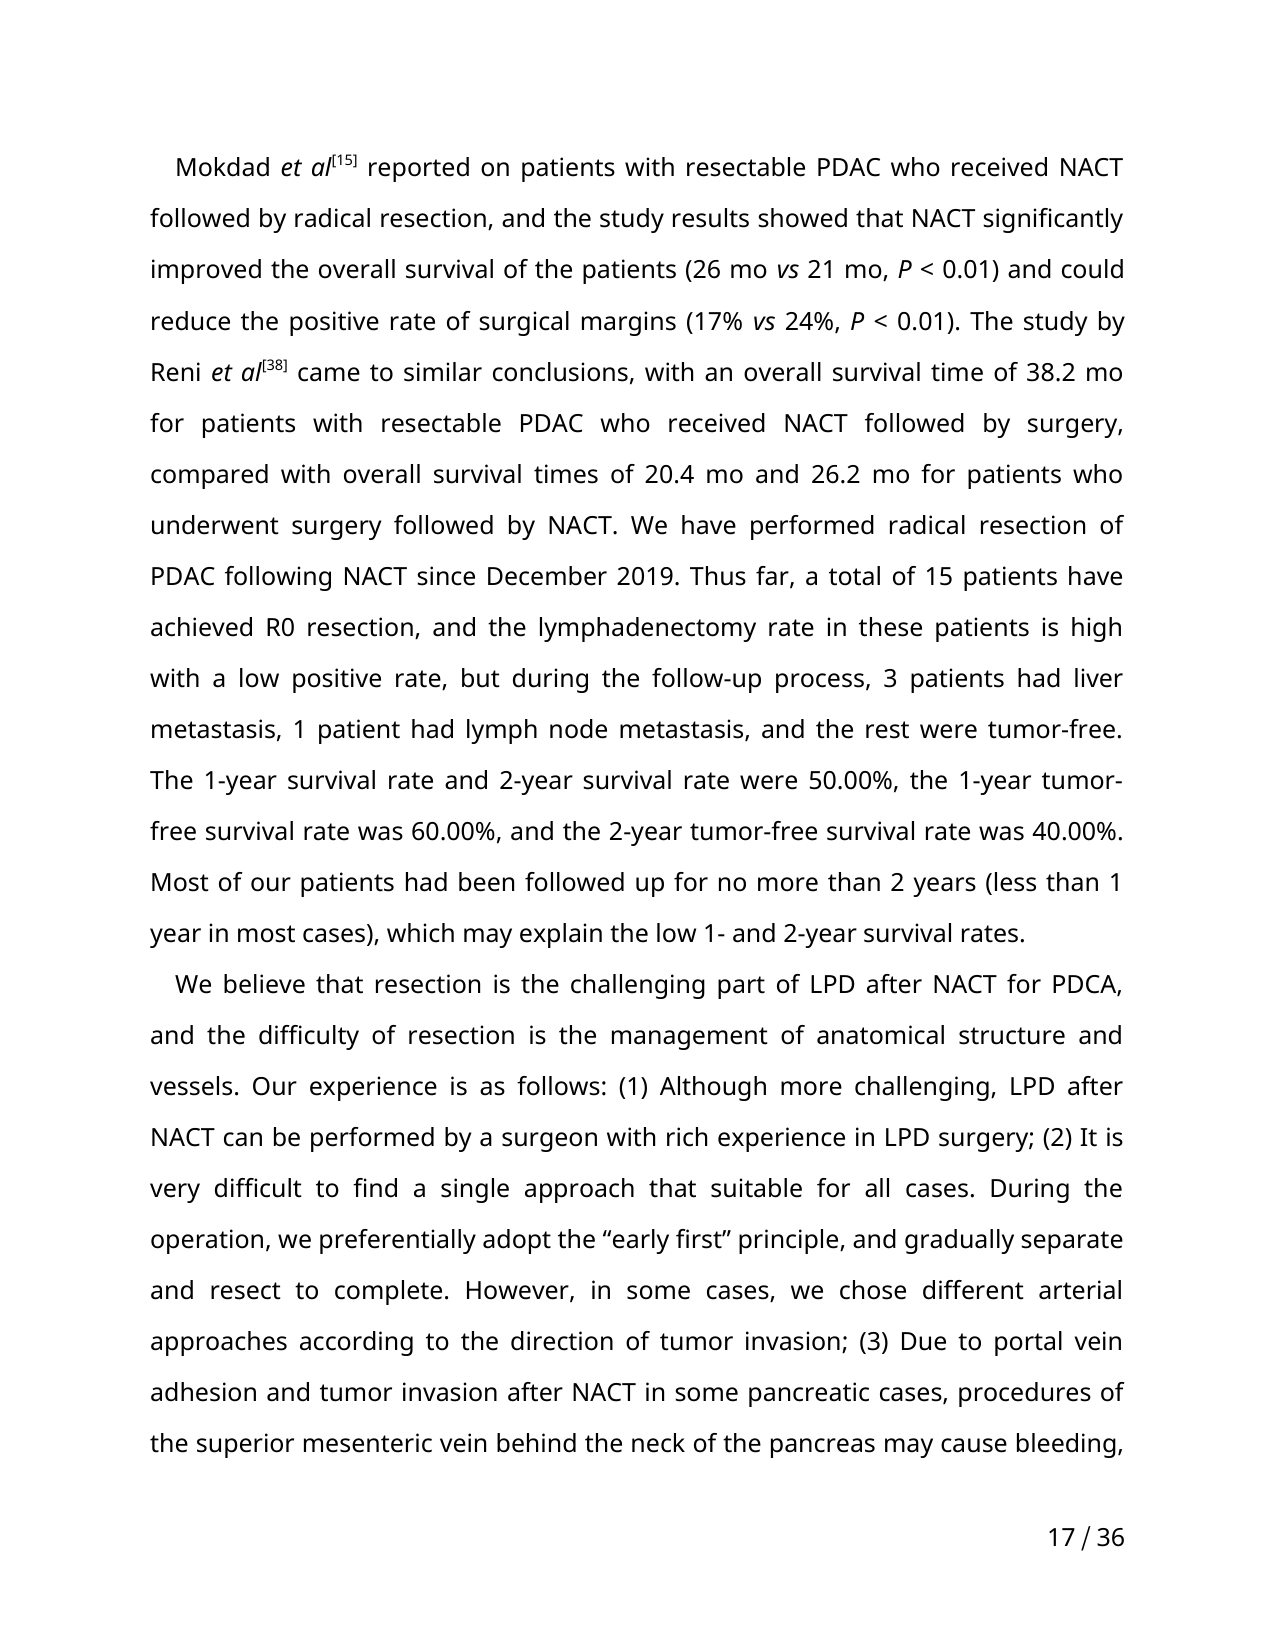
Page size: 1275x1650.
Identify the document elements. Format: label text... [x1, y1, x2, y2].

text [150, 967, 1125, 1460]
text Mokdad et al[15] reported on patients with resectable PDAC who received NACT followed by radical resection, and the study results showed that NACT significantly improved the overall survival of the patients (26 mo vs 21 mo, P < 0.01) and could reduce the positive rate of surgical margins (17% vs 24%, P < 0.01). The study by Reni et al[38] came to similar conclusions, with an overall survival time of 38.2 mo for patients with resectable PDAC who received NACT followed by surgery, compared with overall survival times of 20.4 mo and 26.2 mo for patients who underwent surgery followed by NACT. We have performed radical resection of PDAC following NACT since December 2019. Thus far, a total of 15 patients have achieved R0 resection, and the lymphadenectomy rate in these patients is high with a low positive rate, but during the follow-up process, 3 patients had liver metastasis, 1 patient had lymph node metastasis, and the rest were tumor-free. The 1-year survival rate and 2-year survival rate were 50.00%, the 1-year tumor-free survival rate was 60.00%, and the 2-year tumor-free survival rate was 40.00%. Most of our patients had been followed up for no more than 2 years (less than 1 year in most cases), which may explain the low 1- and 2-year survival rates. [150, 150, 1125, 950]
